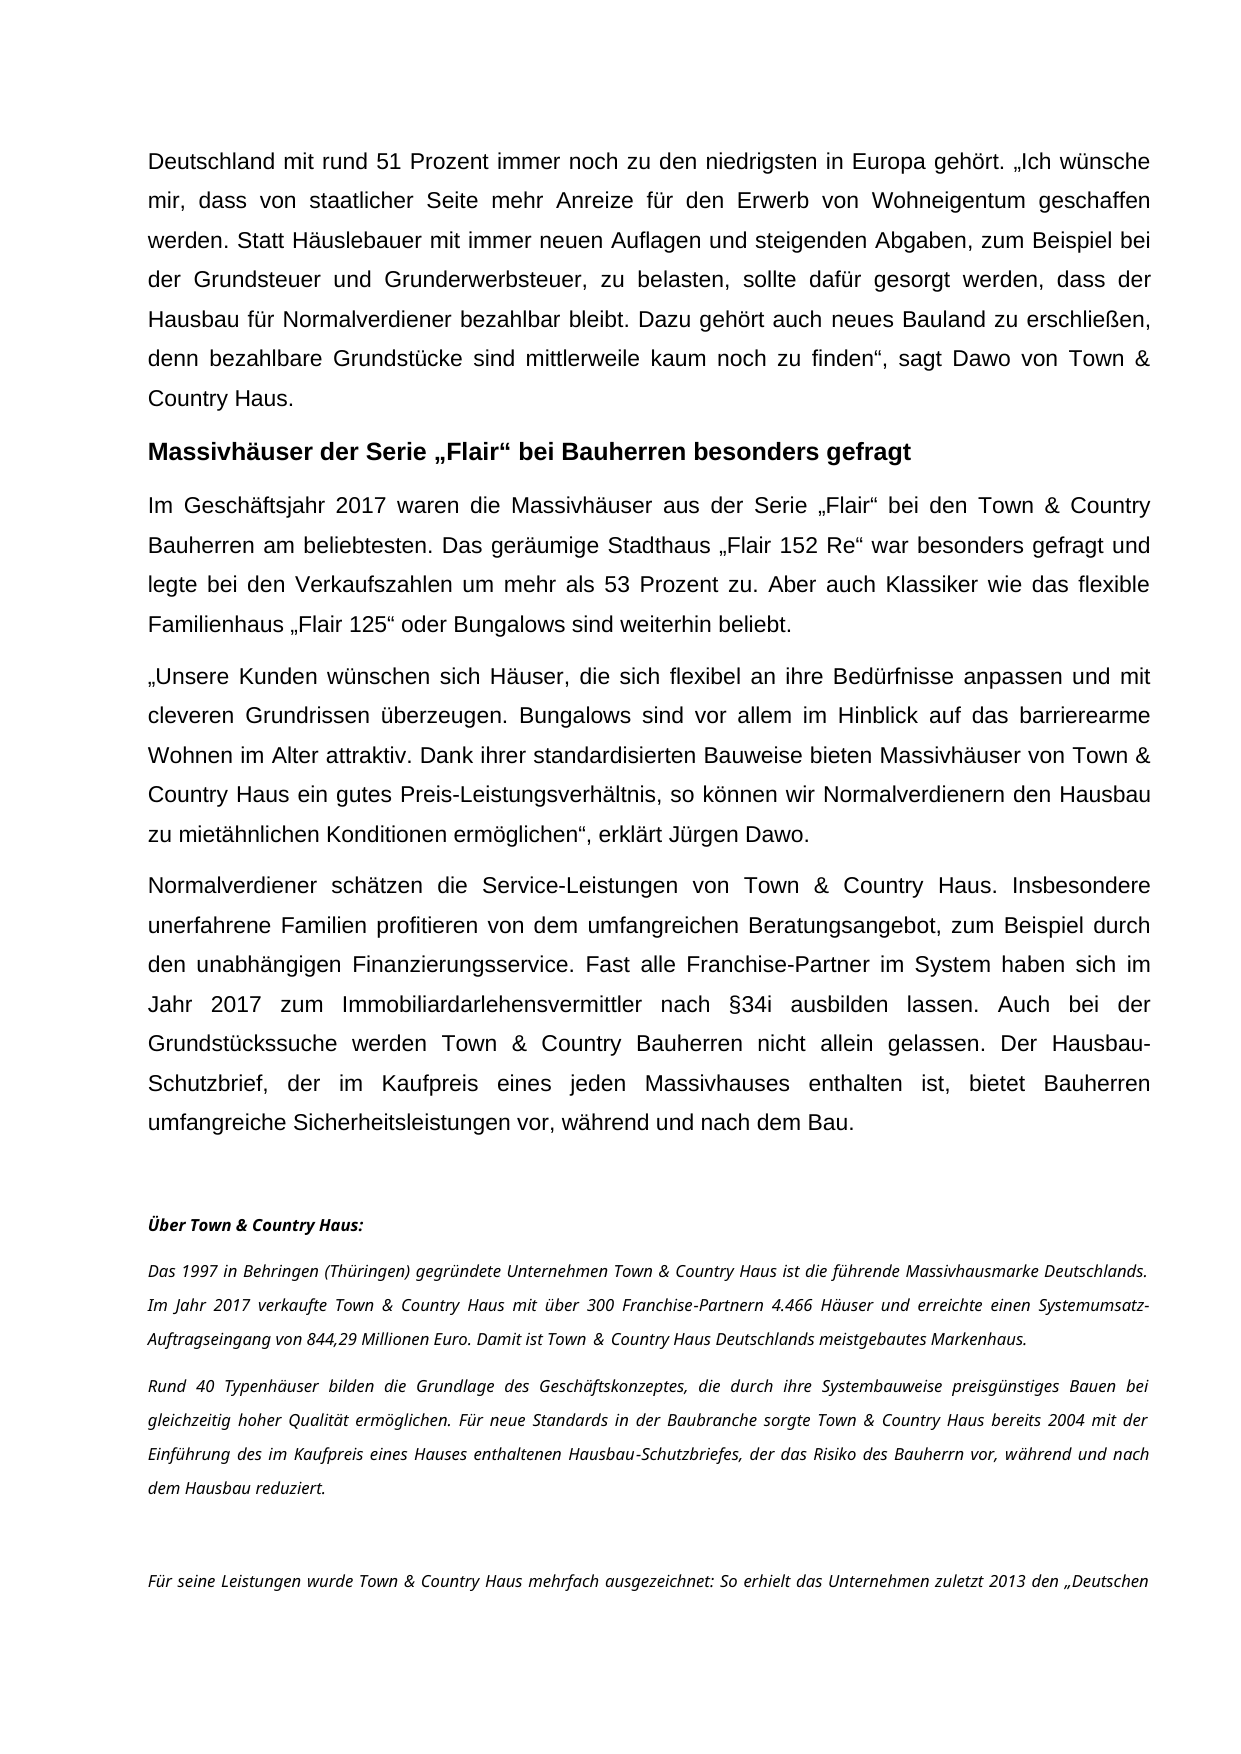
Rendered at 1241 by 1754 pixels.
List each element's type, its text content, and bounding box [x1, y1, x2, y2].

text Rund 40 Typenhäuser bilden die Grundlage des Geschäftskonzeptes, die durch ihre Systembauweise preisgünstiges Bauen bei gleichzeitig hoher Qualität ermöglichen. Für neue Standards in der Baubranche sorgte Town & Country Haus bereits 2004 mit der Einführung des im Kaufpreis eines Hauses enthaltenen Hausbau‐Schutzbriefes, der das Risiko des Bauherrn vor, während und nach dem Hausbau reduziert. [148, 1374, 1152, 1499]
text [148, 148, 1152, 411]
text Das 1997 in Behringen (Thüringen) gegründete Unternehmen Town & Country Haus ist die führende Massivhausmarke Deutschlands. Im Jahr 2017 verkaufte Town & Country Haus mit über 300 Franchise‐Partnern 4.466 Häuser und erreichte einen Systemumsatz-Auftragseingang von 844,29 Millionen Euro. Damit ist Town & Country Haus Deutschlands meistgebautes Markenhaus. [148, 1260, 1152, 1351]
text Normalverdiener schätzen die Service-Leistungen von Town & Country Haus. Insbesondere unerfahrene Familien profitieren von dem umfangreichen Beratungsangebot, zum Beispiel durch den unabhängigen Finanzierungsservice. Fast alle Franchise-Partner im System haben sich im Jahr 2017 zum Immobiliardarlehensvermittler nach §34i ausbilden lassen. Auch bei der Grundstückssuche werden Town & Country Bauherren nicht allein gelassen. Der Hausbau-Schutzbrief, der im Kaufpreis eines jeden Massivhauses enthalten ist, bietet Bauherren umfangreiche Sicherheitsleistungen vor, während und nach dem Bau. [148, 872, 1152, 1136]
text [148, 1570, 1152, 1593]
text Massivhäuser der Serie „Flair“ bei Bauherren besonders gefragt [148, 437, 1152, 465]
text Über Town & Country Haus: [148, 1213, 1152, 1236]
text „Unsere Kunden wünschen sich Häuser, die sich flexibel an ihre Bedürfnisse anpassen und mit cleveren Grundrissen überzeugen. Bungalows sind vor allem im Hinblick auf das barrierearme Wohnen im Alter attraktiv. Dank ihrer standardisierten Bauweise bieten Massivhäuser von Town & Country Haus ein gutes Preis-Leistungsverhältnis, so können wir Normalverdienern den Hausbau zu mietähnlichen Konditionen ermöglichen“, erklärt Jürgen Dawo. [148, 663, 1152, 847]
text Im Geschäftsjahr 2017 waren die Massivhäuser aus der Serie „Flair“ bei den Town & Country Bauherren am beliebtesten. Das geräumige Stadthaus „Flair 152 Re“ war besonders gefragt und legte bei den Verkaufszahlen um mehr als 53 Prozent zu. Aber auch Klassiker wie das flexible Familienhaus „Flair 125“ oder Bungalows sind weiterhin beliebt. [148, 492, 1152, 637]
